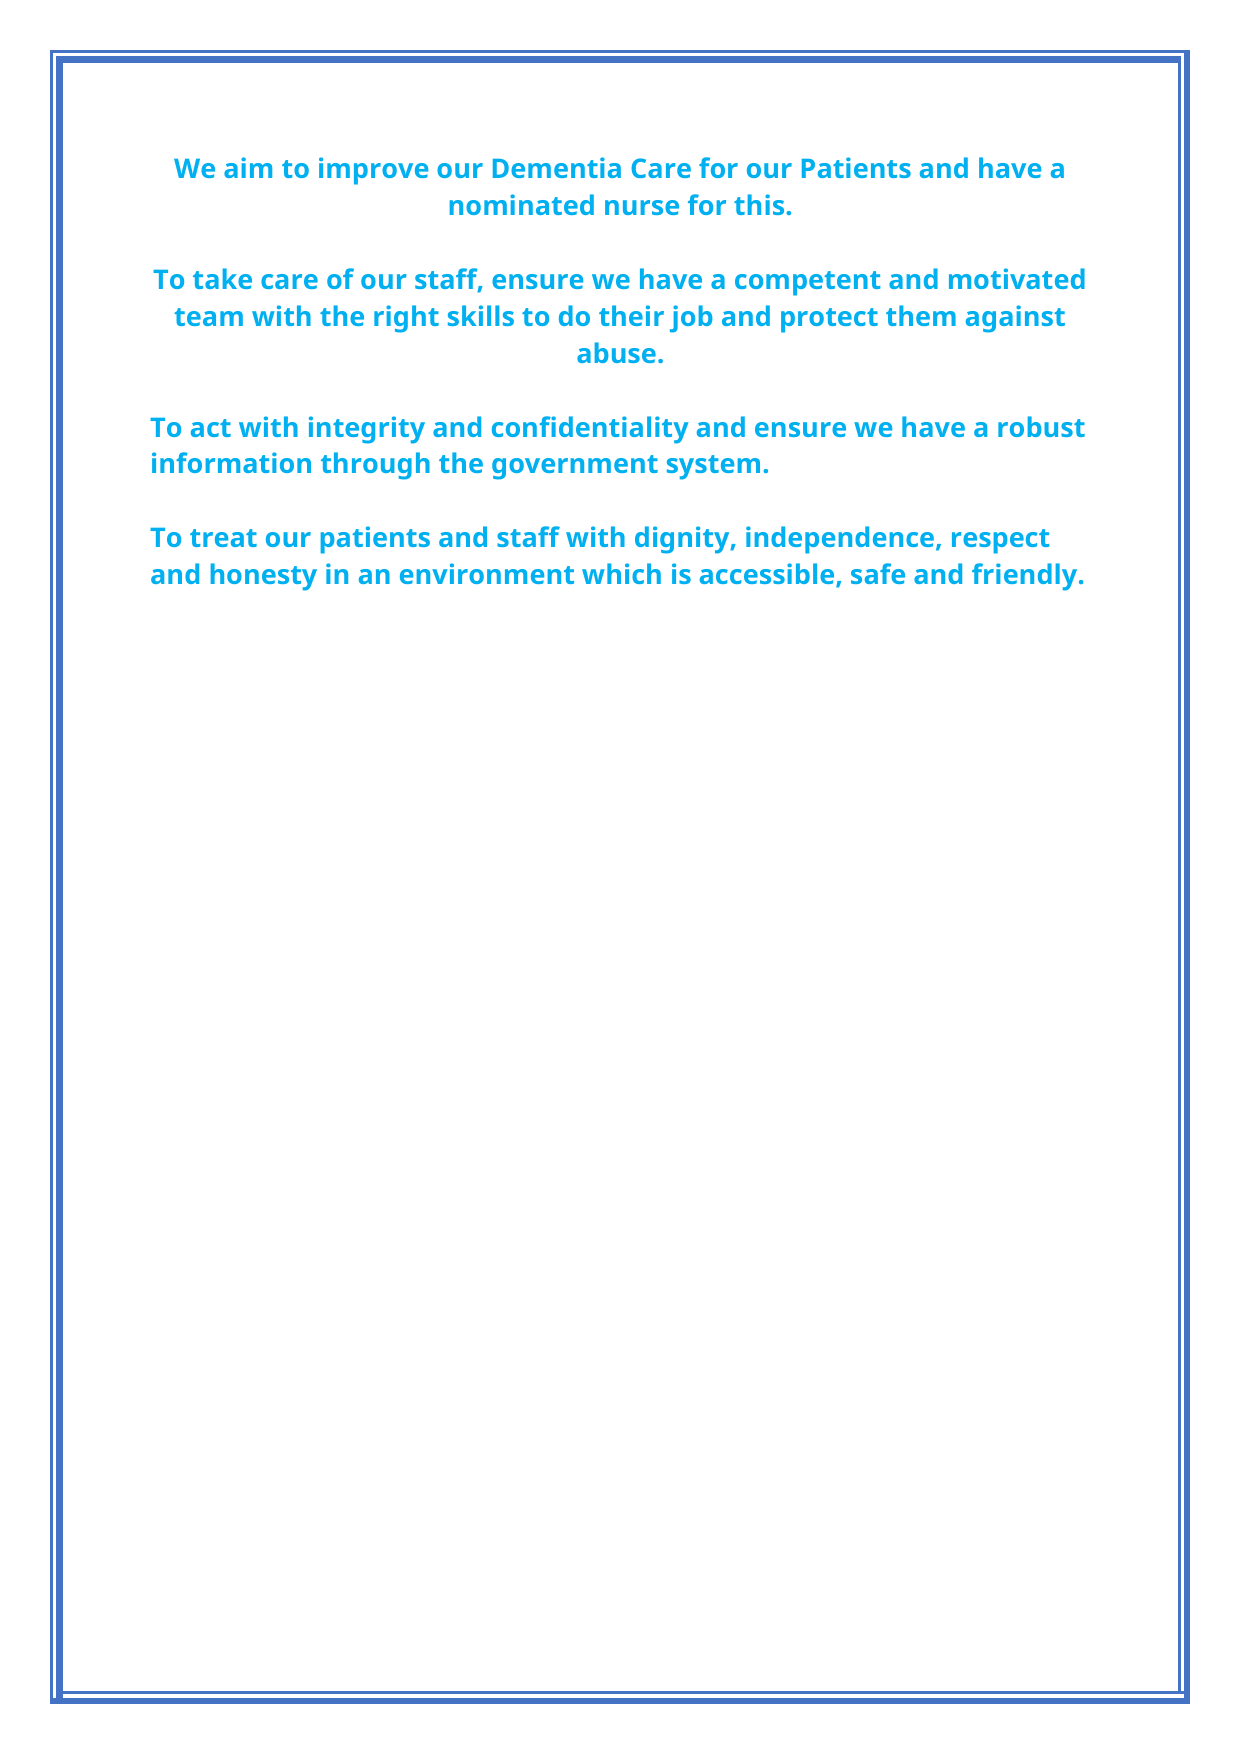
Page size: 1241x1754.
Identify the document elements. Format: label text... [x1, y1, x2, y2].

text We aim to improve our Dementia Care for our Patients and have a nominated nurse for this. [150, 150, 1090, 224]
text To take care of our staff, ensure we have a competent and motivated team with the right skills to do their job and protect them against abuse. [150, 261, 1090, 371]
text To act with integrity and confidentiality and ensure we have a robust information through the government system. [150, 408, 1090, 482]
text To treat our patients and staff with dignity, independence, respect and honesty in an environment which is accessible, safe and friendly. [150, 519, 1090, 592]
